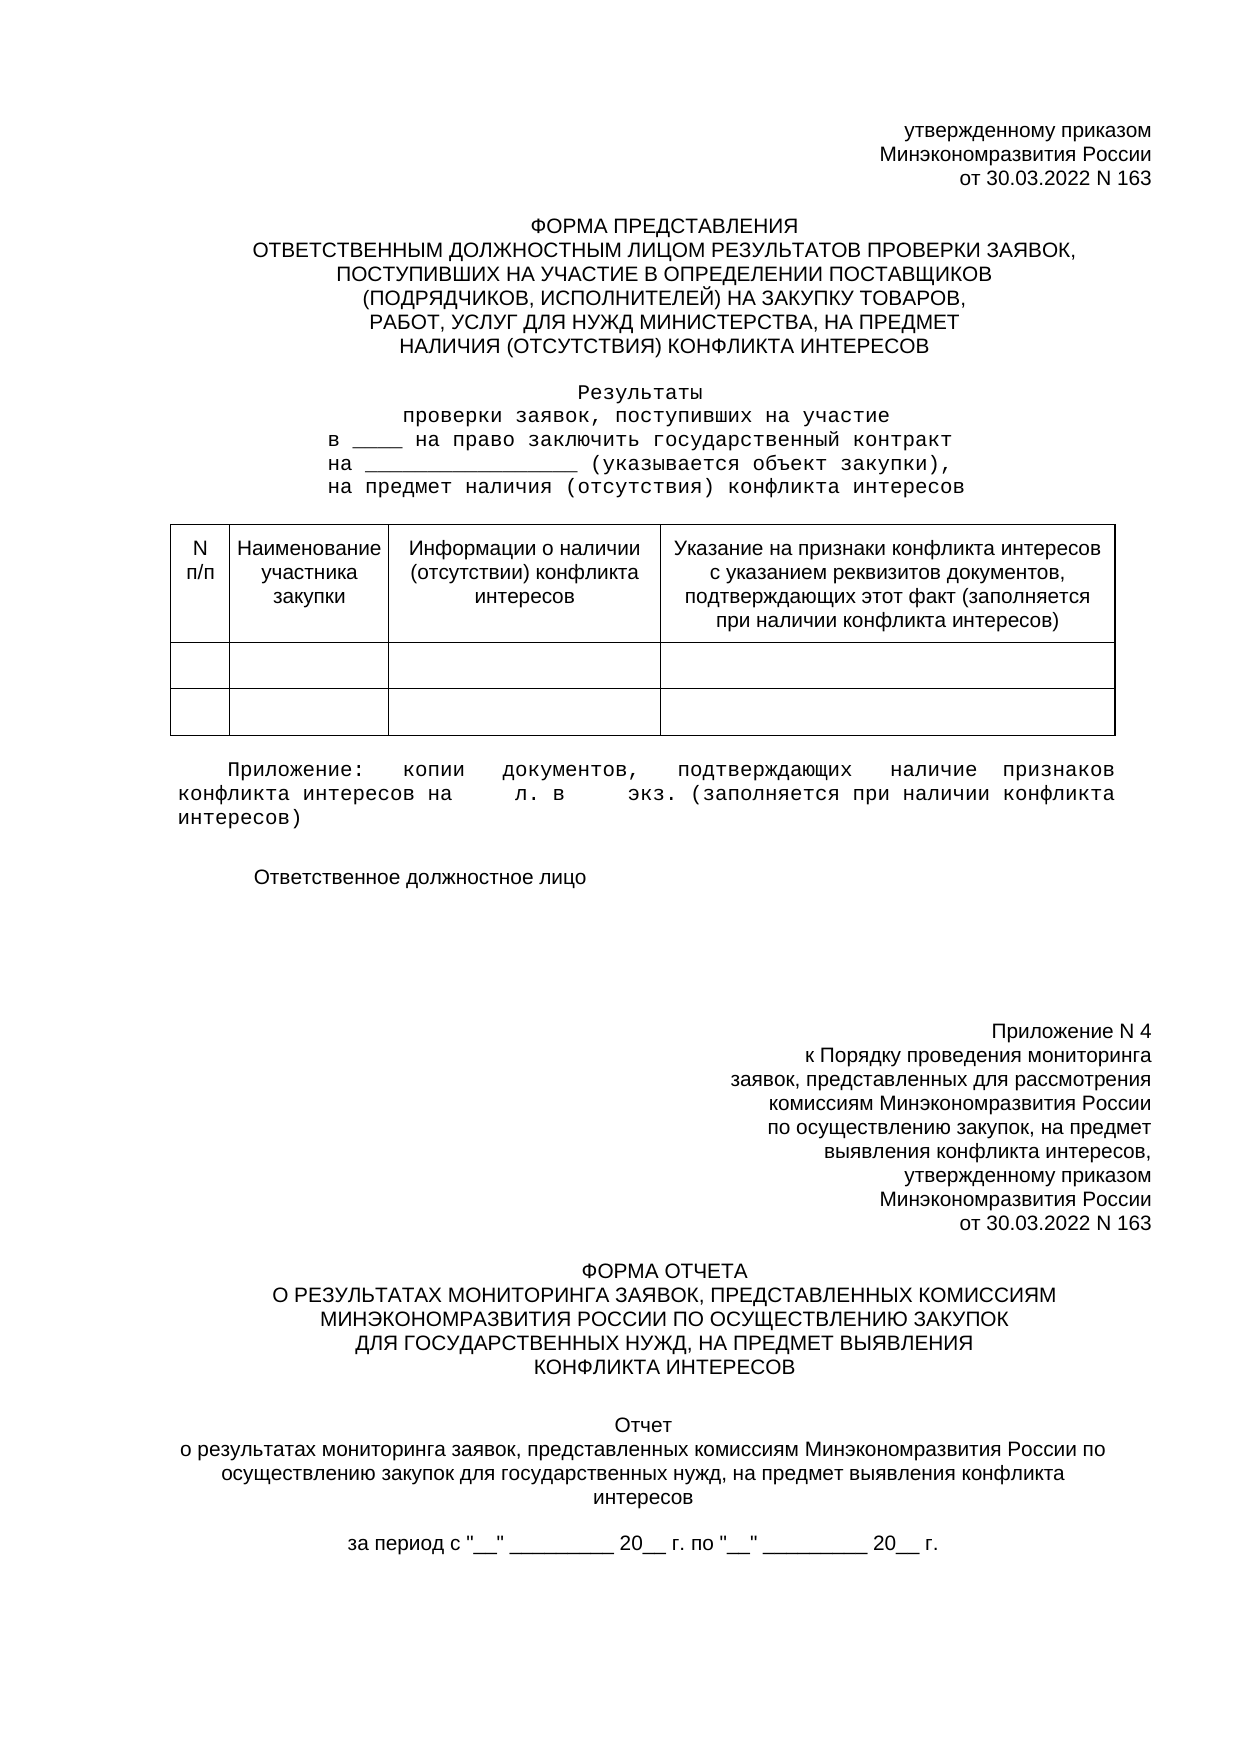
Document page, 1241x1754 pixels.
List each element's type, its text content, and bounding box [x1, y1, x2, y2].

text на _________________ (указывается объект закупки), [177, 453, 1152, 476]
text ФОРМА ОТЧЕТА [177, 1259, 1152, 1283]
text комиссиям Минэкономразвития России [177, 1091, 1152, 1115]
text утвержденному приказом [177, 1163, 1152, 1187]
text ПОСТУПИВШИХ НА УЧАСТИЕ В ОПРЕДЕЛЕНИИ ПОСТАВЩИКОВ [177, 262, 1152, 286]
table_header Наименование участника закупки [230, 525, 388, 642]
text Результаты [177, 382, 1152, 405]
text выявления конфликта интересов, [177, 1139, 1152, 1163]
text конфликта интересов на л. в экз. (заполняется при наличии конфликта [177, 783, 1152, 807]
table_header Ответственное должностное лицо [171, 854, 669, 899]
table_header N п/п [171, 525, 229, 642]
text О РЕЗУЛЬТАТАХ МОНИТОРИНГА ЗАЯВОК, ПРЕДСТАВЛЕННЫХ КОМИССИЯМ [177, 1283, 1152, 1307]
table_cell [230, 643, 388, 688]
text Минэкономразвития России [177, 1187, 1152, 1211]
text Минэкономразвития России [177, 142, 1152, 166]
table_cell [389, 689, 660, 734]
text ДЛЯ ГОСУДАРСТВЕННЫХ НУЖД, НА ПРЕДМЕТ ВЫЯВЛЕНИЯ [177, 1331, 1152, 1355]
text РАБОТ, УСЛУГ ДЛЯ НУЖД МИНИСТЕРСТВА, НА ПРЕДМЕТ [177, 310, 1152, 334]
text МИНЭКОНОМРАЗВИТИЯ РОССИИ ПО ОСУЩЕСТВЛЕНИЮ ЗАКУПОК [177, 1307, 1152, 1331]
text проверки заявок, поступивших на участие [177, 405, 1152, 429]
table_cell [661, 689, 1114, 734]
text КОНФЛИКТА ИНТЕРЕСОВ [177, 1355, 1152, 1379]
table_cell [171, 643, 229, 688]
text утвержденному приказом [177, 118, 1152, 142]
table_cell [389, 643, 660, 688]
text НАЛИЧИЯ (ОТСУТСТВИЯ) КОНФЛИКТА ИНТЕРЕСОВ [177, 334, 1152, 358]
table_cell [661, 643, 1114, 688]
text к Порядку проведения мониторинга [177, 1043, 1152, 1067]
text от 30.03.2022 N 163 [177, 166, 1152, 190]
text по осуществлению закупок, на предмет [177, 1115, 1152, 1139]
text интересов) [177, 807, 1152, 830]
table_cell [171, 689, 229, 734]
text заявок, представленных для рассмотрения [177, 1067, 1152, 1091]
table_header Информации о наличии (отсутствии) конфликта интересов [389, 525, 660, 642]
text в ____ на право заключить государственный контракт [177, 429, 1152, 453]
table_cell [230, 689, 388, 734]
text Приложение: копии документов, подтверждающих наличие признаков [177, 759, 1152, 783]
table_cell за период с "__" _________ 20__ г. по "__" _________ 20__ г. [171, 1520, 1116, 1565]
text ОТВЕТСТВЕННЫМ ДОЛЖНОСТНЫМ ЛИЦОМ РЕЗУЛЬТАТОВ ПРОВЕРКИ ЗАЯВОК, [177, 238, 1152, 262]
text (ПОДРЯДЧИКОВ, ИСПОЛНИТЕЛЕЙ) НА ЗАКУПКУ ТОВАРОВ, [177, 286, 1152, 310]
text на предмет наличия (отсутствия) конфликта интересов [177, 476, 1152, 500]
text Приложение N 4 [177, 1019, 1152, 1043]
table_header Отчет о результатах мониторинга заявок, представленных комиссиям Минэкономразвития России по осуществлению закупок для государственных нужд, на предмет выявления конфликта интересов [171, 1403, 1116, 1520]
table_header Указание на признаки конфликта интересов с указанием реквизитов документов, подтверждающих этот факт (заполняется при наличии конфликта интересов) [661, 525, 1114, 642]
text ФОРМА ПРЕДСТАВЛЕНИЯ [177, 214, 1152, 238]
text от 30.03.2022 N 163 [177, 1211, 1152, 1235]
